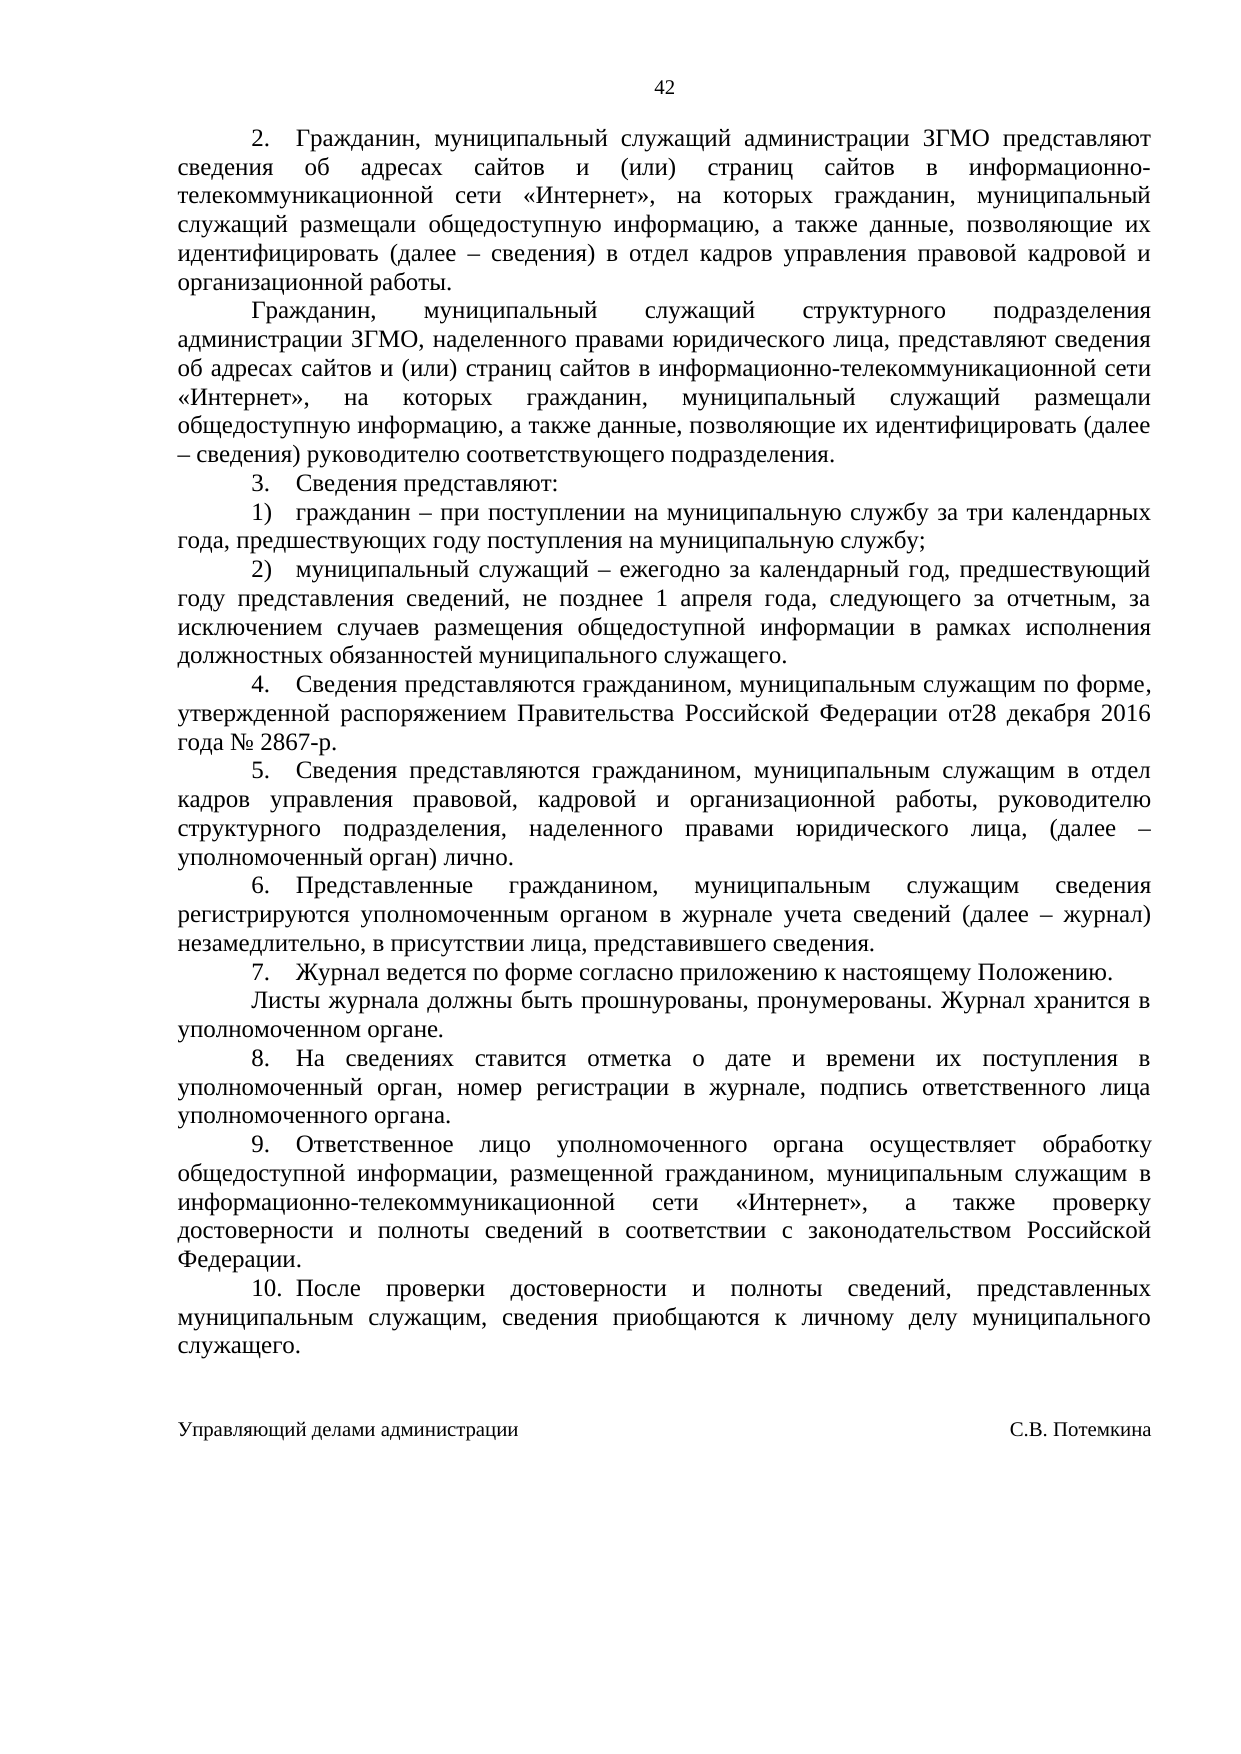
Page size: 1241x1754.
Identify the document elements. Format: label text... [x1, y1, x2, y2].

text 1) гражданин – при поступлении на муниципальную службу за три календарных года, предшествующих году поступления на муниципальную службу; [177, 497, 1152, 554]
text 4. Сведения представляются гражданином, муниципальным служащим по форме, утвержденной распоряжением Правительства Российской Федерации от28 декабря 2016 года № 2867-р. [177, 669, 1152, 756]
text 10. После проверки достоверности и полноты сведений, представленных муниципальным служащим, сведения приобщаются к личному делу муниципального служащего. [177, 1273, 1152, 1359]
table_header Управляющий делами администрации [166, 1417, 664, 1441]
text 8. На сведениях ставится отметка о дате и времени их поступления в уполномоченный орган, номер регистрации в журнале, подпись ответственного лица уполномоченного органа. [177, 1043, 1152, 1129]
table_header С.В. Потемкина [664, 1417, 1163, 1441]
text 3. Сведения представляют: [177, 468, 1152, 497]
text 5. Сведения представляются гражданином, муниципальным служащим в отдел кадров управления правовой, кадровой и организационной работы, руководителю структурного подразделения, наделенного правами юридического лица, (далее –уполномоченный орган) лично. [177, 756, 1152, 871]
text 9. Ответственное лицо уполномоченного органа осуществляет обработку общедоступной информации, размещенной гражданином, муниципальным служащим в информационно-телекоммуникационной сети «Интернет», а также проверку достоверности и полноты сведений в соответствии с законодательством Российской Федерации. [177, 1129, 1152, 1273]
text Гражданин, муниципальный служащий структурного подразделения администрации ЗГМО, наделенного правами юридического лица, представляют сведения об адресах сайтов и (или) страниц сайтов в информационно-телекоммуникационной сети «Интернет», на которых гражданин, муниципальный служащий размещали общедоступную информацию, а также данные, позволяющие их идентифицировать (далее – сведения) руководителю соответствующего подразделения. [177, 296, 1152, 468]
text 2. Гражданин, муниципальный служащий администрации ЗГМО представляют сведения об адресах сайтов и (или) страниц сайтов в информационно-телекоммуникационной сети «Интернет», на которых гражданин, муниципальный служащий размещали общедоступную информацию, а также данные, позволяющие их идентифицировать (далее – сведения) в отдел кадров управления правовой кадровой и организационной работы. [177, 123, 1152, 296]
text 2) муниципальный служащий – ежегодно за календарный год, предшествующий году представления сведений, не позднее 1 апреля года, следующего за отчетным, за исключением случаев размещения общедоступной информации в рамках исполнения должностных обязанностей муниципального служащего. [177, 554, 1152, 669]
text 7. Журнал ведется по форме согласно приложению к настоящему Положению. [177, 957, 1152, 986]
text 6. Представленные гражданином, муниципальным служащим сведения регистрируются уполномоченным органом в журнале учета сведений (далее – журнал) незамедлительно, в присутствии лица, представившего сведения. [177, 871, 1152, 957]
text Листы журнала должны быть прошнурованы, пронумерованы. Журнал хранится в уполномоченном органе. [177, 986, 1152, 1043]
